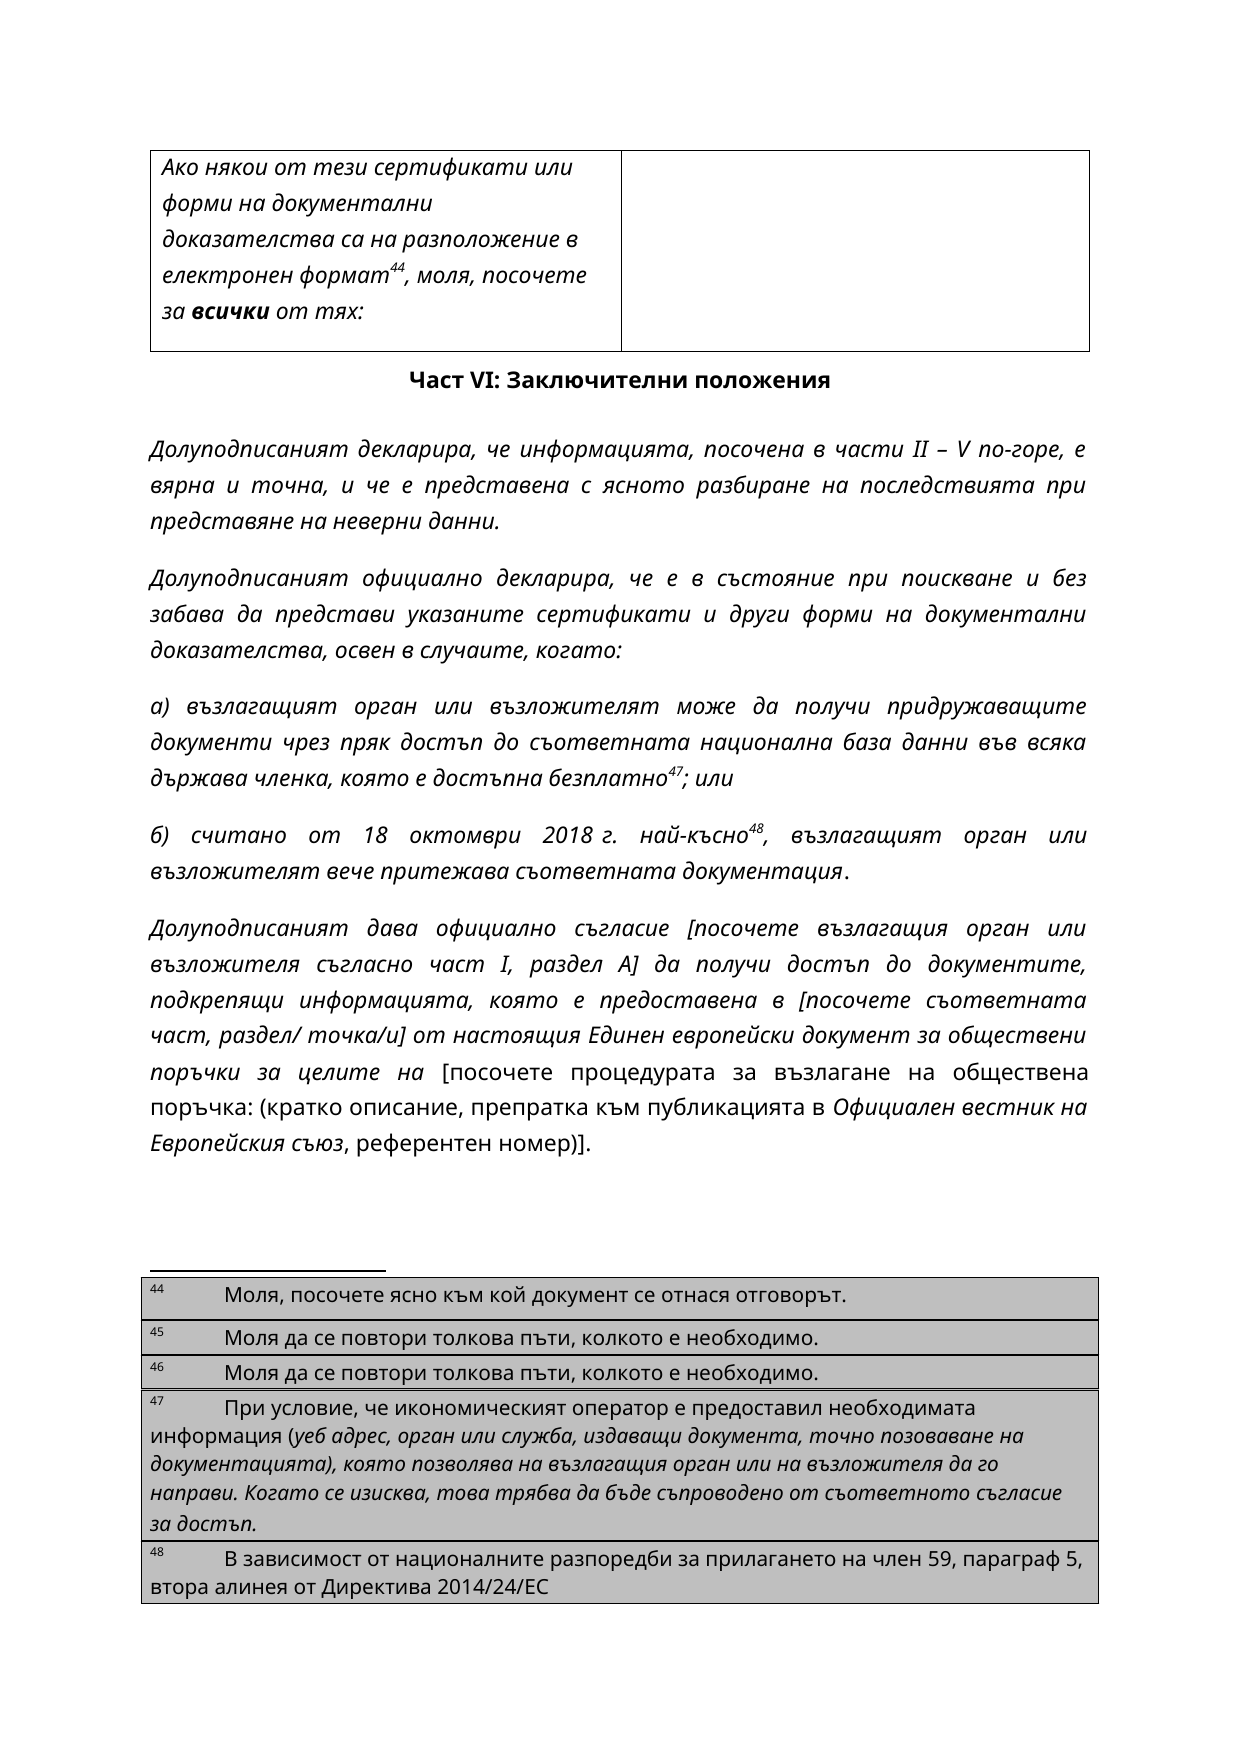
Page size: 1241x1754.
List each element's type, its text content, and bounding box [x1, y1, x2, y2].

text Част VI: Заключителни положения [150, 364, 1090, 396]
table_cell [622, 151, 1089, 351]
text Долуподписаният официално декларира, че е в състояние при поискване и без забава да представи указаните сертификати и други форми на документални доказателства, освен в случаите, когато: [150, 562, 1090, 665]
text Долуподписаният дава официално съгласие [посочете възлагащия орган или възложителя съгласно част I, раздел A] да получи достъп до документите, подкрепящи информацията, която е предоставена в [посочете съответната част, раздел/ точка/и] от настоящия Единен европейски документ за обществени поръчки за целите на [посочете процедурата за възлагане на обществена поръчка: (кратко описание, препратка към публикацията в Официален вестник на Европейския съюз, референтен номер)]. [150, 912, 1090, 1158]
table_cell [151, 151, 621, 351]
text а) възлагащият орган или възложителят може да получи придружаващите документи чрез пряк достъп до съответната национална база данни във всяка държава членка, която е достъпна безплатно; или [150, 690, 1090, 793]
text б) считано от 18 октомври 2018 г. най-късно, възлагащият орган или възложителят вече притежава съответната документация. [150, 819, 1090, 886]
text Долуподписаният декларира, че информацията, посочена в части II – V по-горе, е вярна и точна, и че е представена с ясното разбиране на последствията при представяне на неверни данни. [150, 433, 1090, 536]
